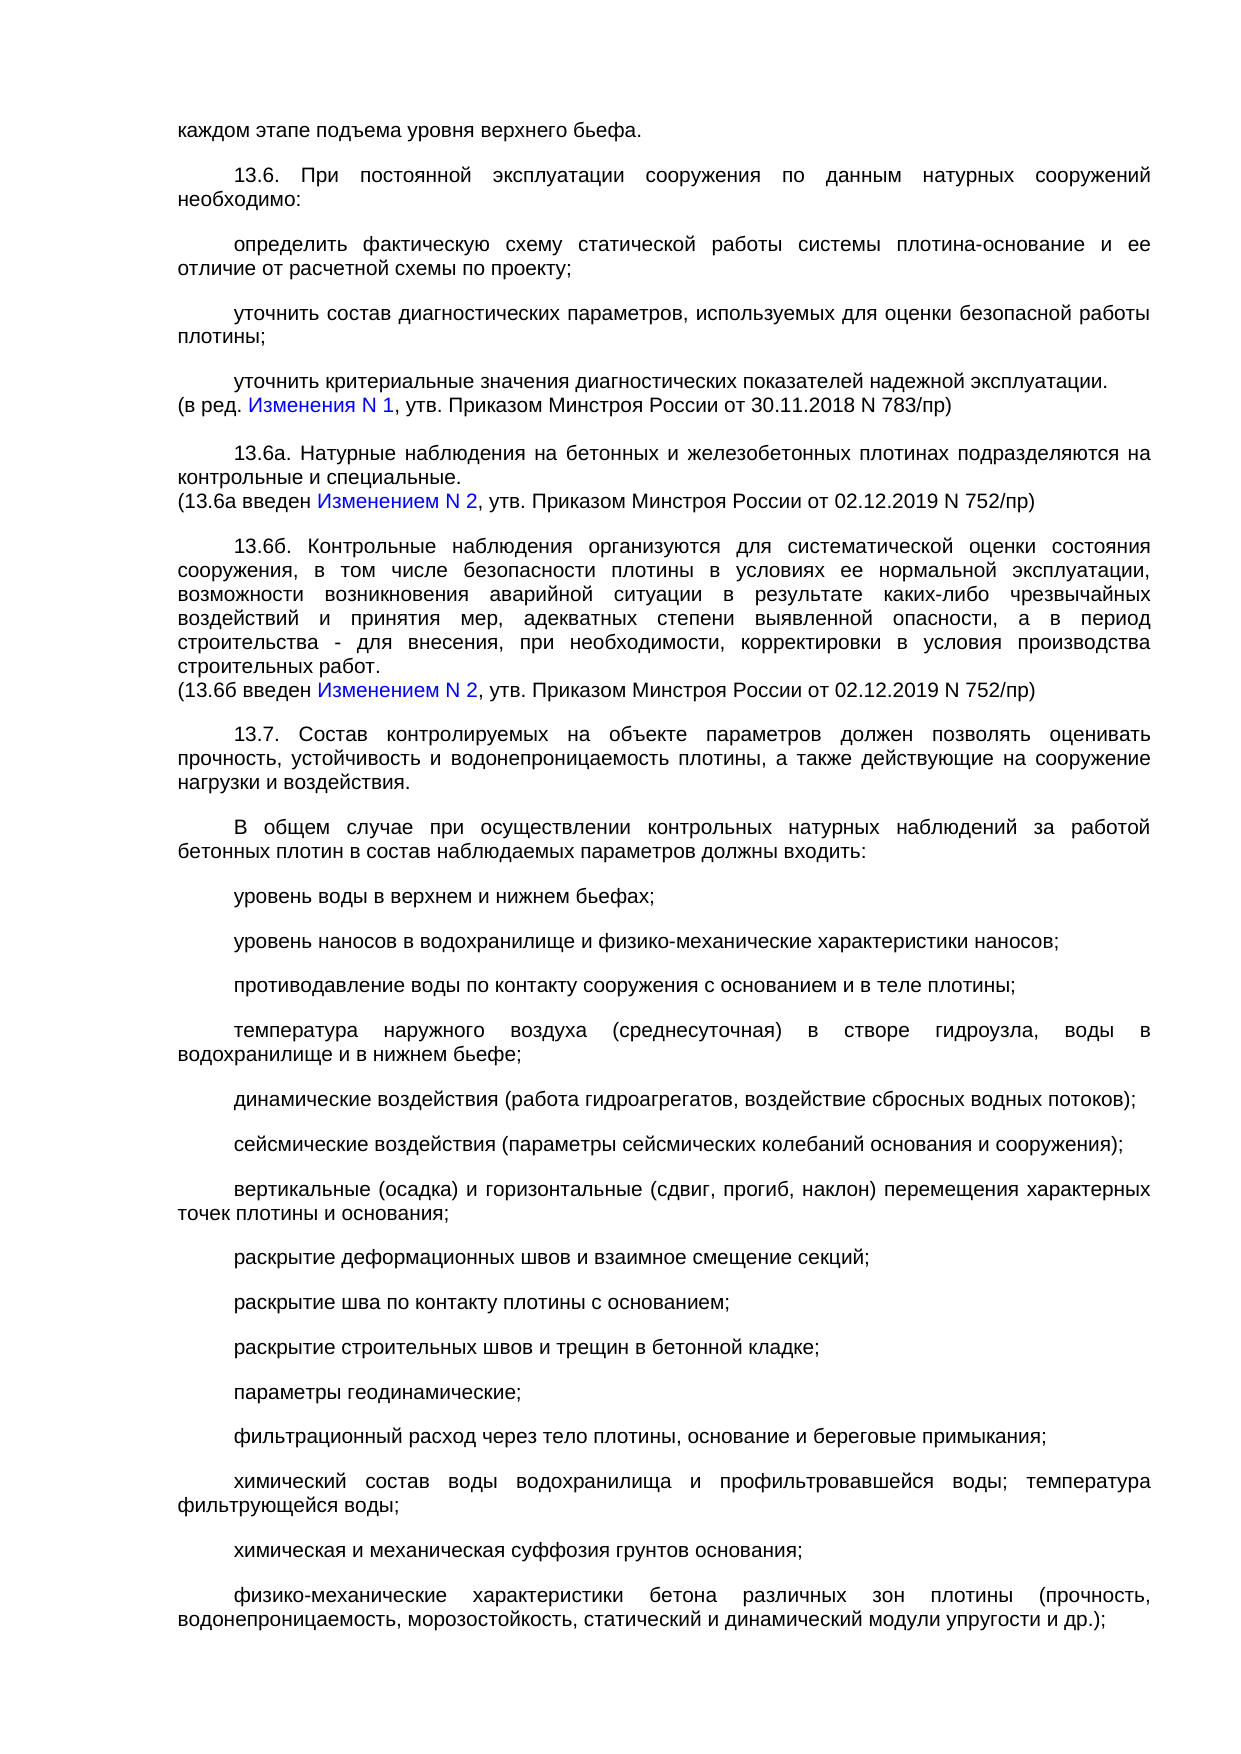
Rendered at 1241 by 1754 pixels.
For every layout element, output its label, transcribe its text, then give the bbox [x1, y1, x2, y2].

text 13.6. При постоянной эксплуатации сооружения по данным натурных сооружений необходимо: [177, 163, 1152, 211]
text вертикальные (осадка) и горизонтальные (сдвиг, прогиб, наклон) перемещения характерных точек плотины и основания; [177, 1176, 1152, 1224]
text 13.7. Состав контролируемых на объекте параметров должен позволять оценивать прочность, устойчивость и водонепроницаемость плотины, а также действующие на сооружение нагрузки и воздействия. [177, 722, 1152, 794]
text противодавление воды по контакту сооружения с основанием и в теле плотины; [177, 973, 1152, 997]
text уровень воды в верхнем и нижнем бьефах; [177, 884, 1152, 908]
text (в ред. Изменения N 1, утв. Приказом Минстроя России от 30.11.2018 N 783/пр) [177, 393, 1152, 417]
text уточнить состав диагностических параметров, используемых для оценки безопасной работы плотины; [177, 300, 1152, 348]
text температура наружного воздуха (среднесуточная) в створе гидроузла, воды в водохранилище и в нижнем бьефе; [177, 1018, 1152, 1066]
text сейсмические воздействия (параметры сейсмических колебаний основания и сооружения); [177, 1132, 1152, 1156]
text фильтрационный расход через тело плотины, основание и береговые примыкания; [177, 1424, 1152, 1448]
text (13.6б введен Изменением N 2, утв. Приказом Минстроя России от 02.12.2019 N 752/пр) [177, 677, 1152, 701]
text раскрытие деформационных швов и взаимное смещение секций; [177, 1245, 1152, 1269]
text химическая и механическая суффозия грунтов основания; [177, 1538, 1152, 1562]
text параметры геодинамические; [177, 1379, 1152, 1403]
text динамические воздействия (работа гидроагрегатов, воздействие сбросных водных потоков); [177, 1087, 1152, 1111]
text раскрытие шва по контакту плотины с основанием; [177, 1290, 1152, 1314]
text раскрытие строительных швов и трещин в бетонной кладке; [177, 1335, 1152, 1359]
text химический состав воды водохранилища и профильтровавшейся воды; температура фильтрующейся воды; [177, 1469, 1152, 1517]
text определить фактическую схему статической работы системы плотина-основание и ее отличие от расчетной схемы по проекту; [177, 232, 1152, 279]
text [177, 118, 1152, 142]
text физико-механические характеристики бетона различных зон плотины (прочность, водонепроницаемость, морозостойкость, статический и динамический модули упругости и др.); [177, 1583, 1152, 1631]
text В общем случае при осуществлении контрольных натурных наблюдений за работой бетонных плотин в состав наблюдаемых параметров должны входить: [177, 815, 1152, 863]
text 13.6б. Контрольные наблюдения организуются для систематической оценки состояния сооружения, в том числе безопасности плотины в условиях ее нормальной эксплуатации, возможности возникновения аварийной ситуации в результате каких-либо чрезвычайных воздействий и принятия мер, адекватных степени выявленной опасности, а в период строительства - для внесения, при необходимости, корректировки в условия производства строительных работ. [177, 534, 1152, 677]
text уровень наносов в водохранилище и физико-механические характеристики наносов; [177, 928, 1152, 952]
text (13.6а введен Изменением N 2, утв. Приказом Минстроя России от 02.12.2019 N 752/пр) [177, 489, 1152, 513]
text уточнить критериальные значения диагностических показателей надежной эксплуатации. [177, 369, 1152, 393]
text 13.6а. Натурные наблюдения на бетонных и железобетонных плотинах подразделяются на контрольные и специальные. [177, 441, 1152, 489]
